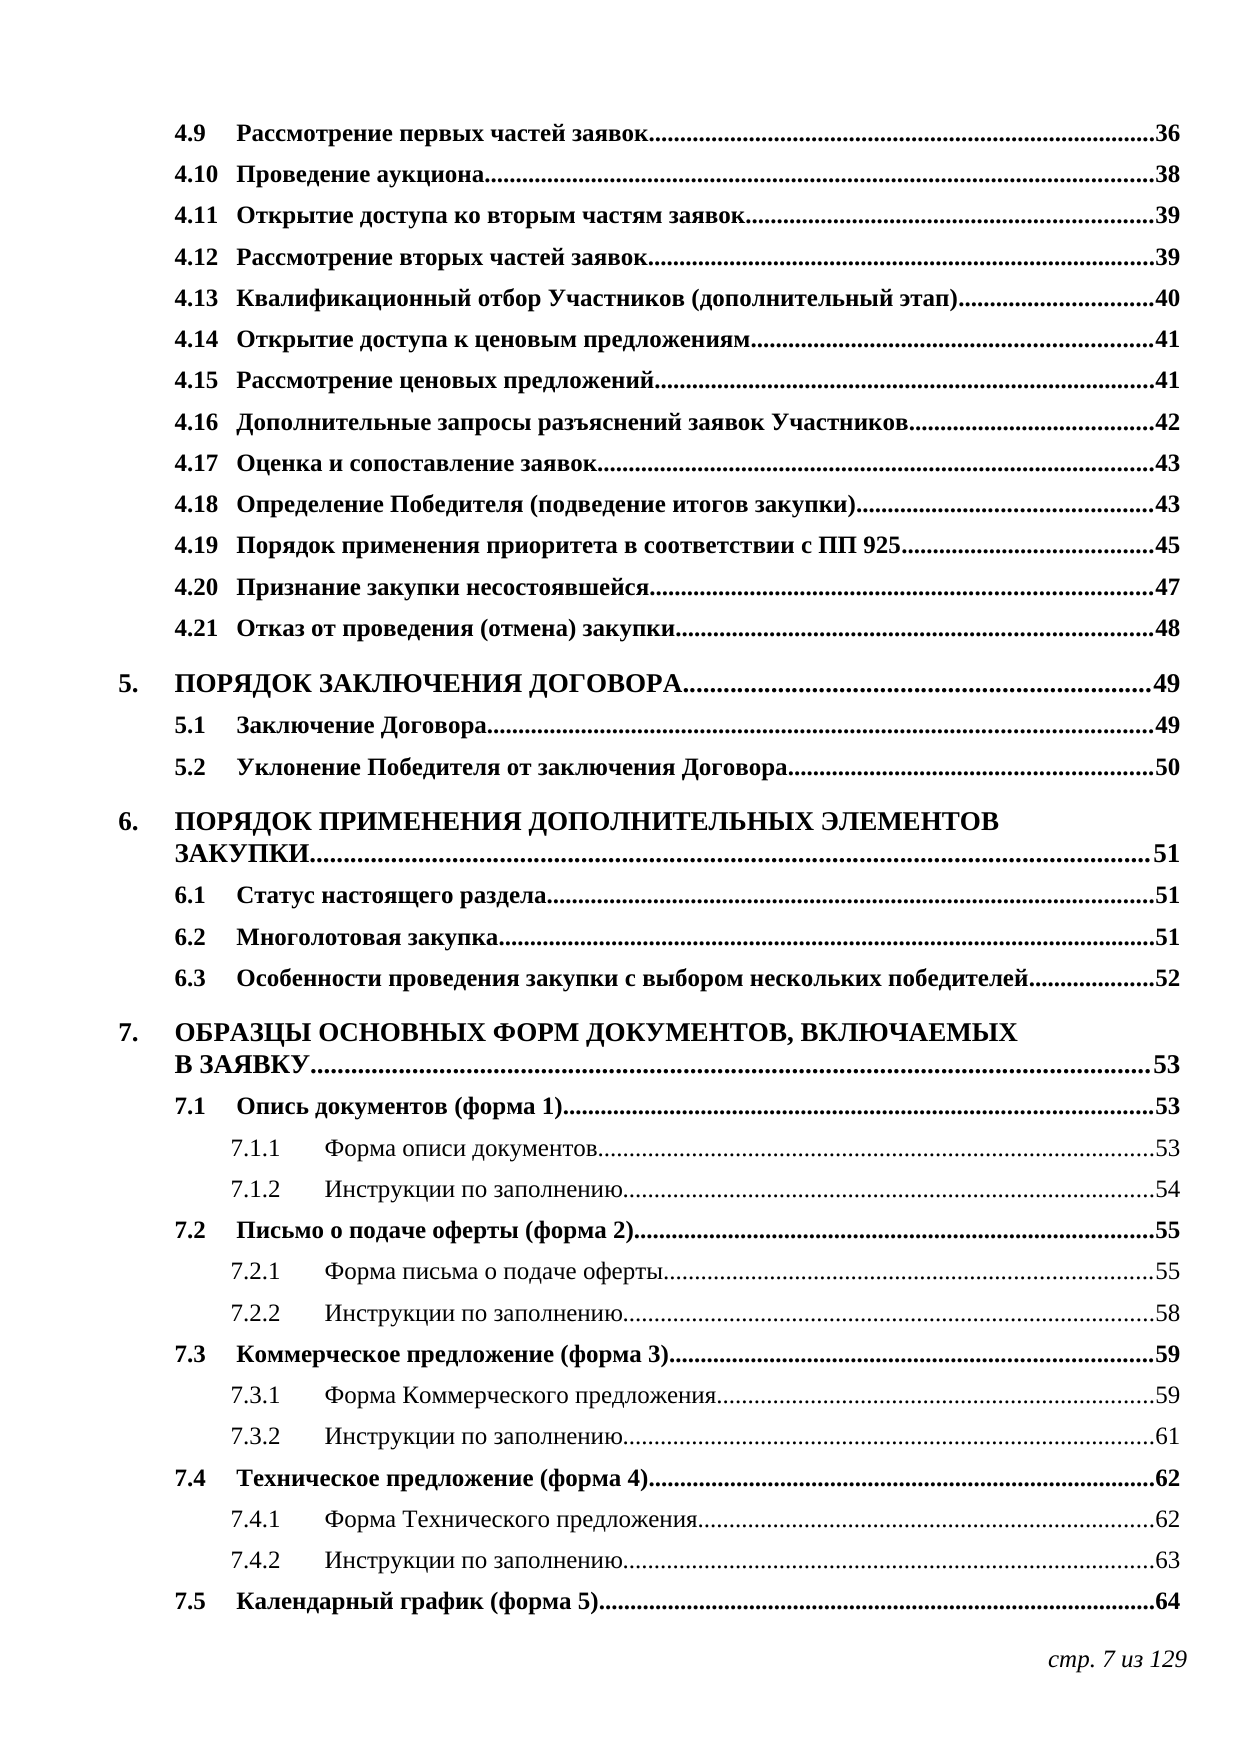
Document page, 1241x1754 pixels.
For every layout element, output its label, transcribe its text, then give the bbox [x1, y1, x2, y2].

text 4.16 Дополнительные запросы разъяснений заявок Участников 42 [174, 407, 1093, 436]
text 4.11 Открытие доступа ко вторым частям заявок 39 [174, 201, 1093, 229]
text 7.4 Техническое предложение (форма 4) 62 [174, 1463, 1093, 1491]
text 5. ПОРЯДОК ЗАКЛЮЧЕНИЯ ДОГОВОРА 49 [118, 667, 1063, 698]
text 7.4.1 Форма Технического предложения 62 [230, 1504, 1063, 1533]
text 7.2.1 Форма письма о подаче оферты 55 [230, 1256, 1063, 1285]
text 4.17 Оценка и сопоставление заявок 43 [174, 448, 1093, 477]
text 6.2 Многолотовая закупка 51 [174, 922, 1093, 950]
text 4.21 Отказ от проведения (отмена) закупки 48 [174, 613, 1093, 642]
text 4.20 Признание закупки несостоявшейся 47 [174, 572, 1093, 601]
text 4.14 Открытие доступа к ценовым предложениям 41 [174, 324, 1093, 353]
text 6.1 Статус настоящего раздела 51 [174, 880, 1093, 909]
text 7.2.2 Инструкции по заполнению 58 [230, 1298, 1063, 1326]
text 7.1.1 Форма описи документов 53 [230, 1133, 1063, 1161]
text 7.3 Коммерческое предложение (форма 3) 59 [174, 1339, 1093, 1368]
text 7.2 Письмо о подаче оферты (форма 2) 55 [174, 1215, 1093, 1244]
text 4.12 Рассмотрение вторых частей заявок 39 [174, 242, 1093, 271]
text 5.1 Заключение Договора 49 [174, 711, 1093, 739]
text 4.9 Рассмотрение первых частей заявок 36 [174, 118, 1093, 147]
text 6.3 Особенности проведения закупки с выбором нескольких победителей 52 [174, 963, 1093, 992]
text 7.1.2 Инструкции по заполнению 54 [230, 1174, 1063, 1203]
text 7.1 Опись документов (форма 1) 53 [174, 1091, 1093, 1120]
text 7.5 Календарный график (форма 5) 64 [174, 1586, 1093, 1615]
text 4.15 Рассмотрение ценовых предложений 41 [174, 366, 1093, 394]
text 4.19 Порядок применения приоритета в соответствии с ПП 925 45 [174, 531, 1093, 559]
text 4.18 Определение Победителя (подведение итогов закупки) 43 [174, 489, 1093, 518]
text 4.13 Квалификационный отбор Участников (дополнительный этап) 40 [174, 283, 1093, 312]
text 5.2 Уклонение Победителя от заключения Договора 50 [174, 752, 1093, 781]
text 7.3.2 Инструкции по заполнению 61 [230, 1421, 1063, 1450]
text 7.3.1 Форма Коммерческого предложения 59 [230, 1380, 1063, 1409]
text 6. ПОРЯДОК ПРИМЕНЕНИЯ ДОПОЛНИТЕЛЬНЫХ ЭЛЕМЕНТОВ ЗАКУПКИ 51 [118, 806, 1063, 868]
text 7. ОБРАЗЦЫ ОСНОВНЫХ ФОРМ ДОКУМЕНТОВ, ВКЛЮЧАЕМЫХ В ЗАЯВКУ 53 [118, 1017, 1063, 1079]
text 7.4.2 Инструкции по заполнению 63 [230, 1545, 1063, 1574]
text 4.10 Проведение аукциона 38 [174, 159, 1093, 188]
